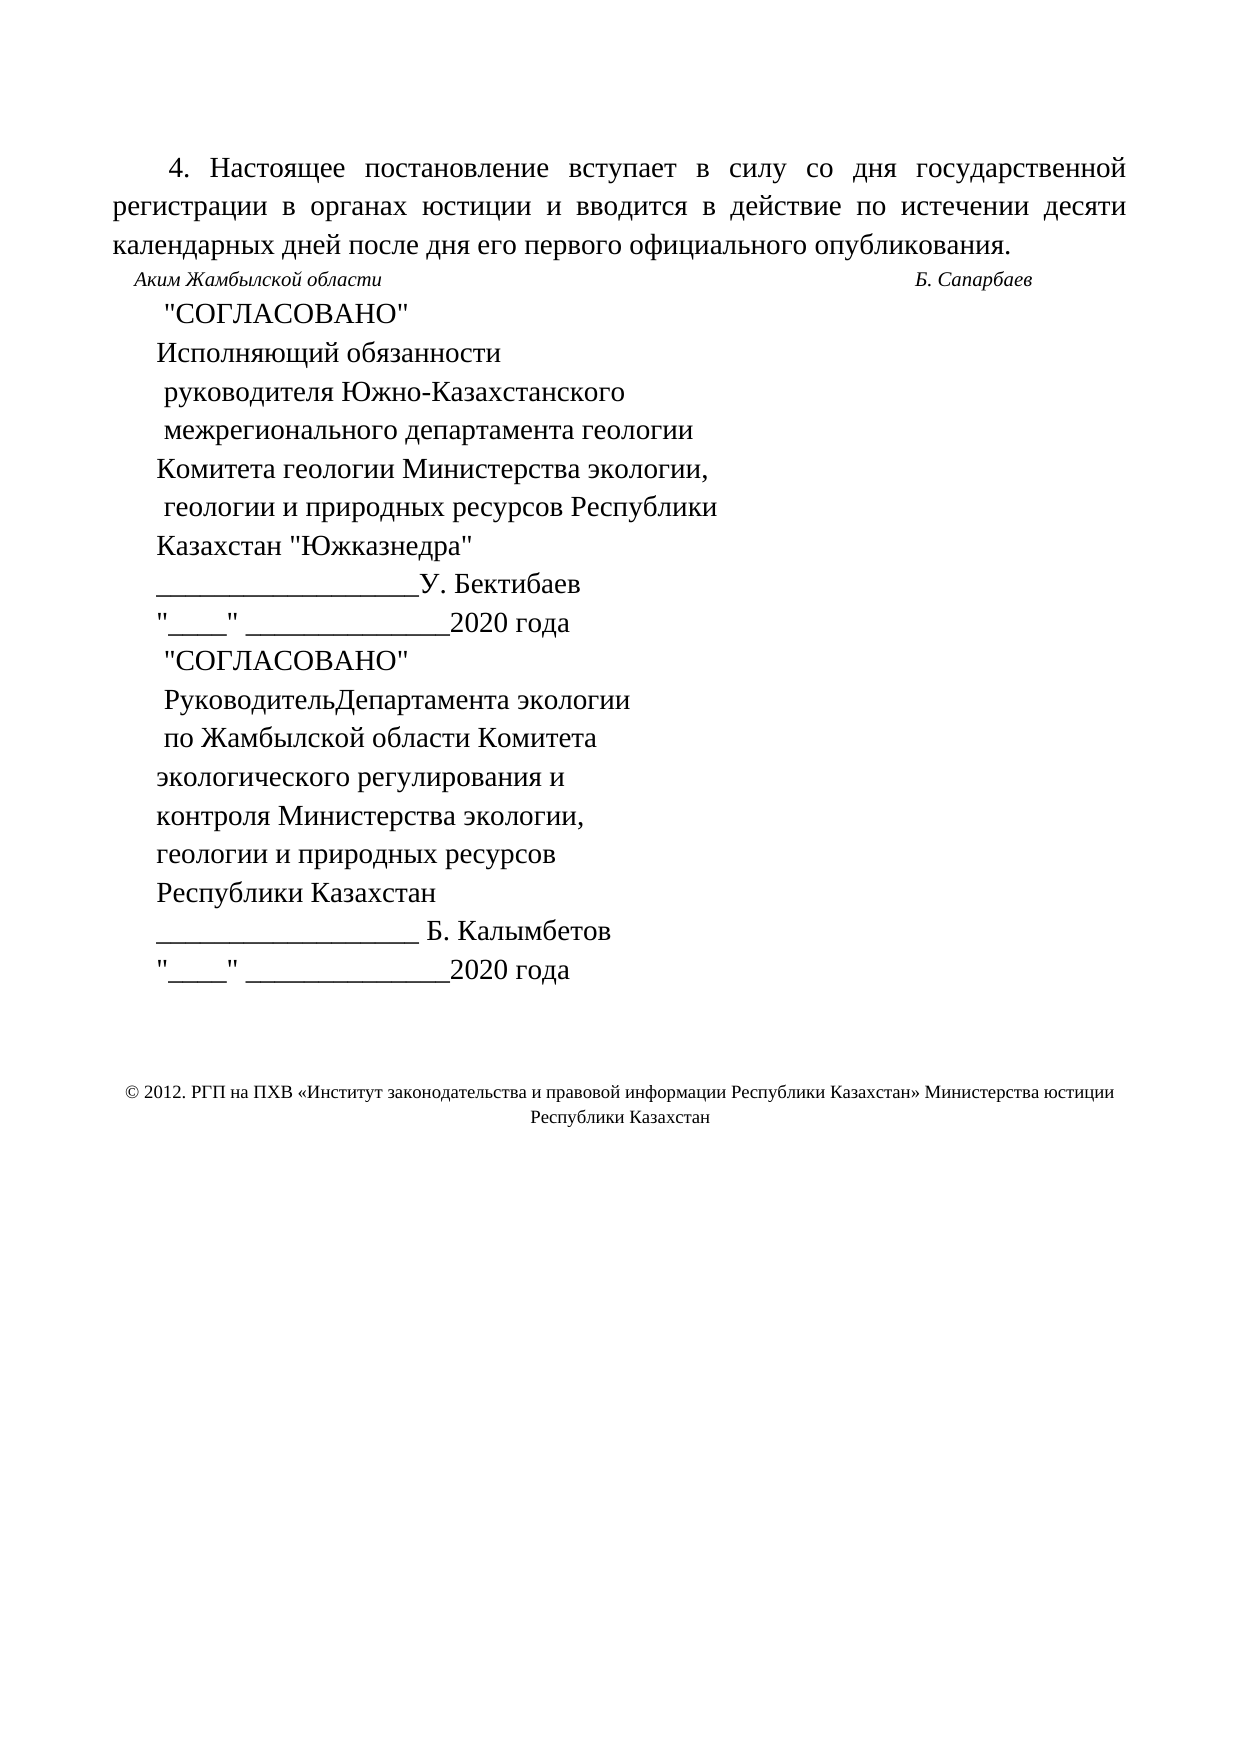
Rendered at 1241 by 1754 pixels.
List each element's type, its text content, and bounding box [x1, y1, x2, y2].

text Республики Казахстан [112, 875, 1128, 908]
text __________________У. Бектибаев [112, 566, 1128, 600]
text экологического регулирования и [112, 759, 1128, 793]
text Исполняющий обязанности [112, 335, 1128, 369]
text РуководительДепартамента экологии [112, 682, 1128, 716]
table_header Аким Жамбылской области [101, 266, 913, 297]
text "____" ______________2020 года [112, 952, 1128, 985]
text руководителя Южно-Казахстанского [112, 374, 1128, 407]
text контроля Министерства экологии, [112, 798, 1128, 831]
text геологии и природных ресурсов Республики [112, 489, 1128, 523]
text Комитета геологии Министерства экологии, [112, 451, 1128, 484]
text © 2012. РГП на ПХВ «Институт законодательства и правовой информации Республики Казахстан» Министерства юстиции Республики Казахстан [112, 1081, 1128, 1127]
text межрегионального департамента геологии [112, 412, 1128, 446]
text "СОГЛАСОВАНО" [112, 297, 1128, 330]
text "СОГЛАСОВАНО" [112, 643, 1128, 677]
text 4. Настоящее постановление вступает в силу со дня государственной регистрации в органах юстиции и вводится в действие по истечении десяти календарных дней после дня его первого официального опубликования. [112, 150, 1128, 261]
text __________________ Б. Калымбетов [112, 913, 1128, 947]
text "____" ______________2020 года [112, 605, 1128, 638]
table_header Б. Сапарбаев [913, 266, 1240, 297]
text по Жамбылской области Комитета [112, 721, 1128, 754]
text геологии и природных ресурсов [112, 836, 1128, 870]
text Казахстан "Южказнедра" [112, 528, 1128, 561]
